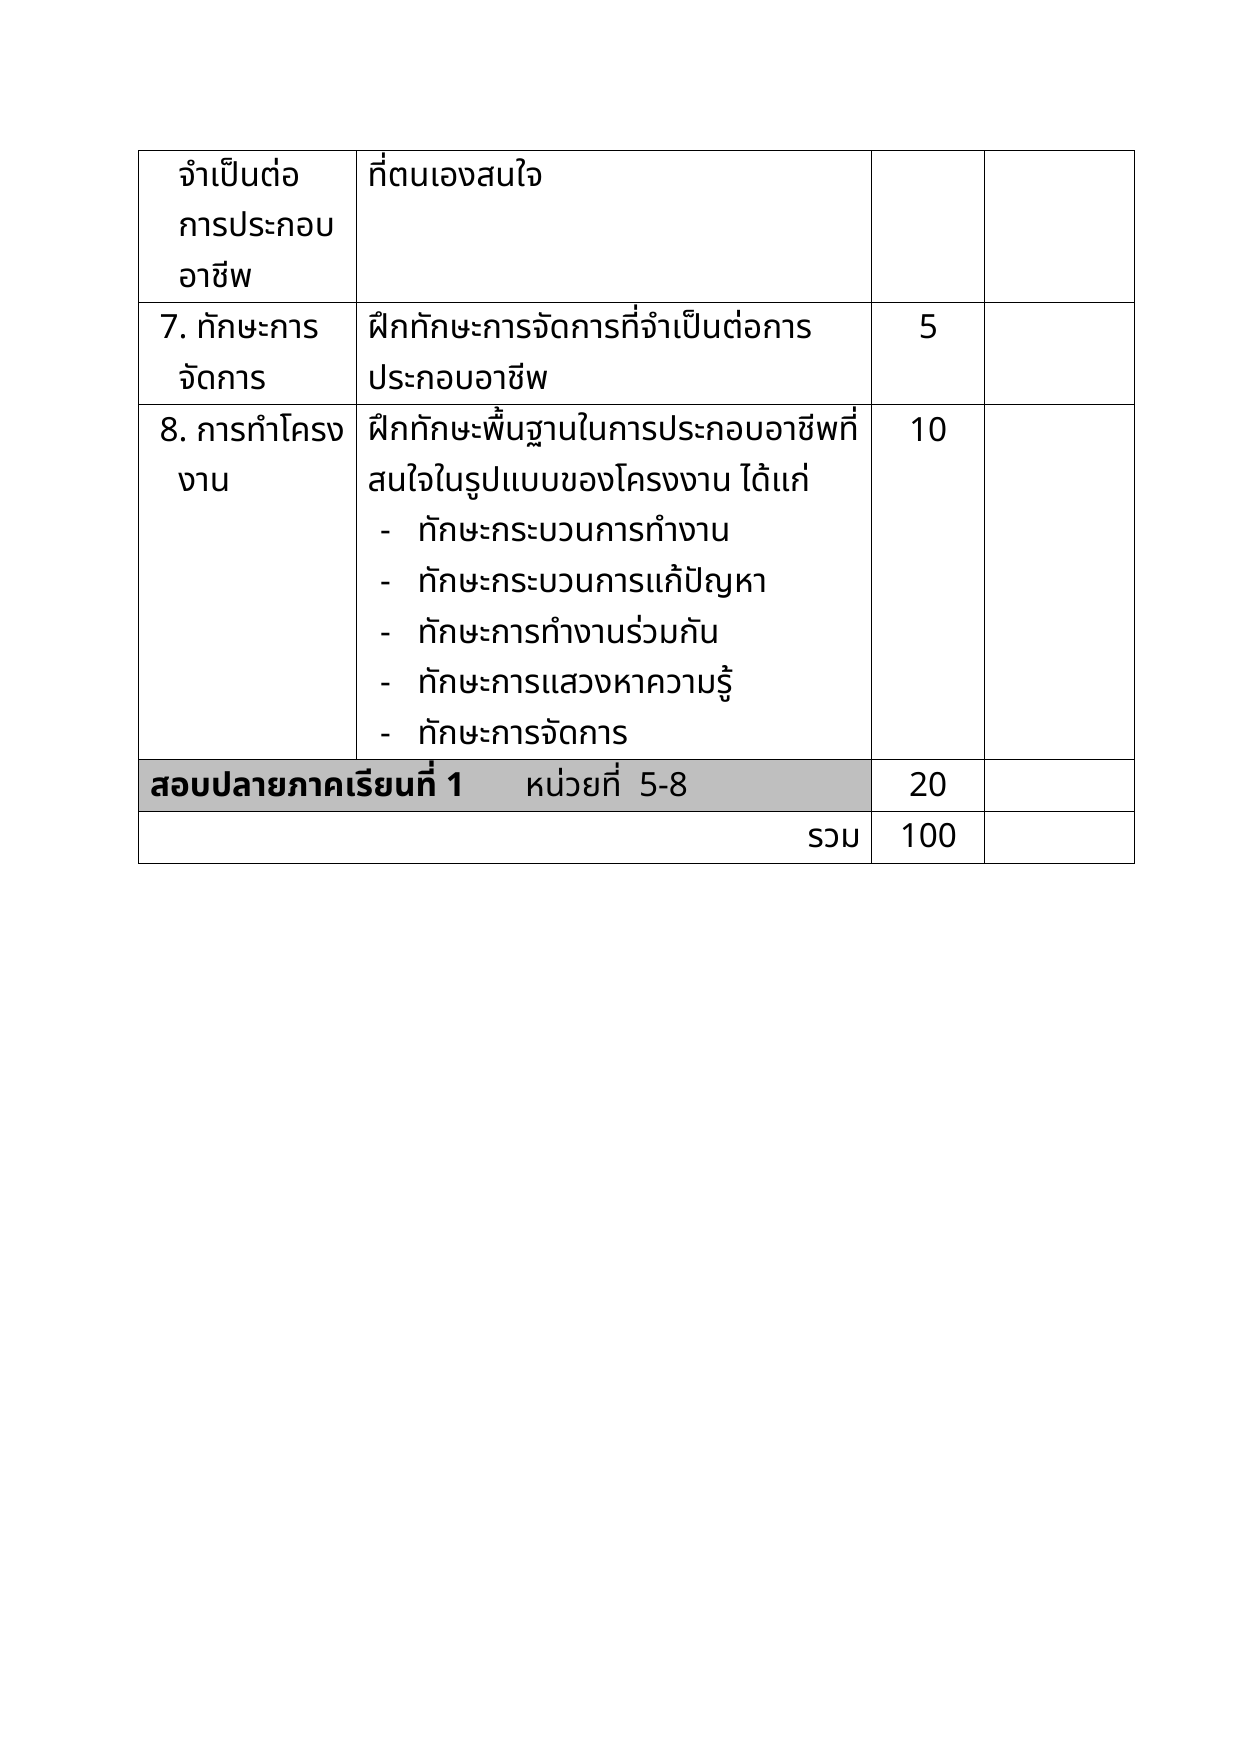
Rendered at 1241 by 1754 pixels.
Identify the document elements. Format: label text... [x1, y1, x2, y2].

table_cell 20 [872, 760, 984, 811]
table_cell 10 [872, 405, 984, 759]
table_cell ฝึกทักษะการจัดการที่จำเป็นต่อการประกอบอาชีพ [357, 303, 871, 404]
table_cell รวม [139, 812, 871, 862]
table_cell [139, 151, 356, 302]
table_cell [985, 812, 1134, 862]
table_cell [985, 151, 1134, 302]
table_cell ฝึกทักษะพื้นฐานในการประกอบอาชีพที่สนใจในรูปแบบของโครงงาน ได้แก่ ทักษะกระบวนการทำงาน ทักษะกระบวนการแก้ปัญหา ทักษะการทำงานร่วมกัน ทักษะการแสวงหาความรู้ ทักษะการจัดการ [357, 405, 871, 759]
table_cell [985, 303, 1134, 404]
table_cell [985, 405, 1134, 759]
table_cell 5 [872, 151, 984, 302]
table_cell 100 [872, 812, 984, 862]
table_cell สอบปลายภาคเรียนที่ 1 หน่วยที่ 5-8 [139, 760, 871, 811]
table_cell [357, 151, 871, 302]
table_cell 8. การทำโครงงาน [139, 405, 356, 759]
table_cell [985, 760, 1134, 811]
table_cell 5 [872, 303, 984, 404]
table_cell 7. ทักษะการจัดการ [139, 303, 356, 404]
